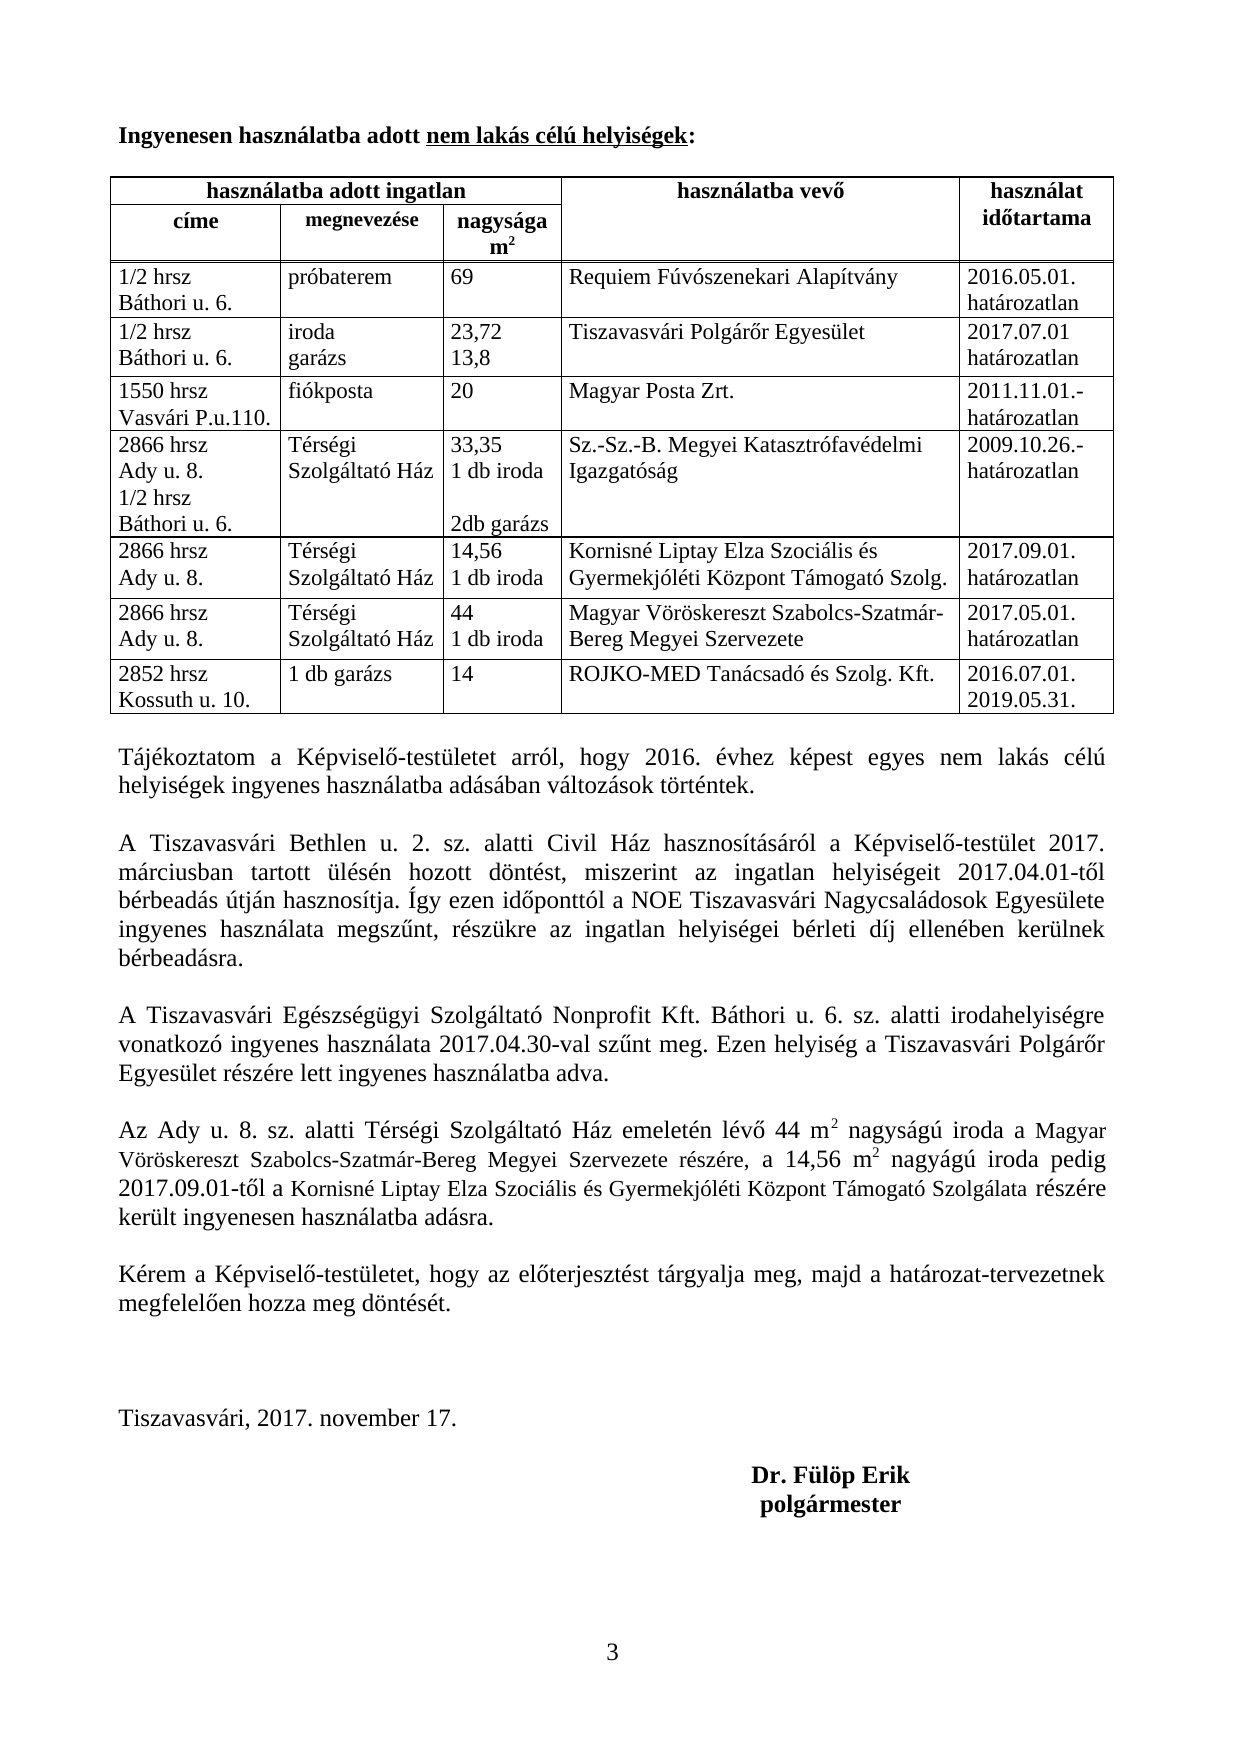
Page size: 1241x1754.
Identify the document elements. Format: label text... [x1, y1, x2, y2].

table_cell iroda garázs [281, 318, 443, 376]
table_cell ROJKO-MED Tanácsadó és Szolg. Kft. [562, 660, 959, 713]
table_cell 2017.07.01 határozatlan [960, 318, 1113, 376]
text Az Ady u. 8. sz. alatti Térségi Szolgáltató Ház emeletén lévő 44 m2 nagyságú iroda a Magyar Vöröskereszt Szabolcs-Szatmár-Bereg Megyei Szervezete részére, a 14,56 m2 nagyágú iroda pedig 2017.09.01-től a Kornisné Liptay Elza Szociális és Gyermekjóléti Központ Támogató Szolgálata részére került ingyenesen használatba adásra. [118, 1115, 1106, 1230]
text Tájékoztatom a Képviselő-testületet arról, hogy 2016. évhez képest egyes nem lakás célú helyiségek ingyenes használatba adásában változások történtek. [118, 742, 1106, 799]
table_cell Térségi Szolgáltató Ház [281, 431, 443, 536]
table_cell 1550 hrsz Vasvári P.u.110. [111, 377, 280, 430]
text Tiszavasvári, 2017. november 17. [118, 1403, 1106, 1432]
text Ingyenesen használatba adott nem lakás célú helyiségek: [118, 121, 1106, 149]
table_cell Magyar Posta Zrt. [562, 377, 959, 430]
table_header használatba vevő [562, 178, 959, 260]
table_cell 69 [444, 263, 561, 317]
table_cell fiókposta [281, 377, 443, 430]
table_cell 14 [444, 660, 561, 713]
table_cell 2866 hrsz Ady u. 8. 1/2 hrsz Báthori u. 6. [111, 431, 280, 536]
table_header használatba adott ingatlan [111, 178, 561, 204]
text Kérem a Képviselő-testületet, hogy az előterjesztést tárgyalja meg, majd a határozat-tervezetnek megfelelően hozza meg döntését. [118, 1259, 1106, 1317]
text polgármester [118, 1489, 1106, 1518]
table_cell Kornisné Liptay Elza Szociális és Gyermekjóléti Központ Támogató Szolg. [562, 538, 959, 598]
table_cell 2017.05.01. határozatlan [960, 599, 1113, 659]
table_cell 1/2 hrsz Báthori u. 6. [111, 263, 280, 317]
table_cell 1 db garázs [281, 660, 443, 713]
table_cell 20 [444, 377, 561, 430]
table_cell 2016.07.01. 2019.05.31. [960, 660, 1113, 713]
table_cell 2009.10.26.-határozatlan [960, 431, 1113, 536]
table_cell 2866 hrsz Ady u. 8. [111, 599, 280, 659]
table_cell 2852 hrsz Kossuth u. 10. [111, 660, 280, 713]
text A Tiszavasvári Bethlen u. 2. sz. alatti Civil Ház hasznosításáról a Képviselő-testület 2017. márciusban tartott ülésén hozott döntést, miszerint az ingatlan helyiségeit 2017.04.01-től bérbeadás útján hasznosítja. Így ezen időponttól a NOE Tiszavasvári Nagycsaládosok Egyesülete ingyenes használata megszűnt, részükre az ingatlan helyiségei bérleti díj ellenében kerülnek bérbeadásra. [118, 828, 1106, 972]
table_cell 23,72 13,8 [444, 318, 561, 376]
table_cell megnevezése [281, 205, 443, 260]
table_cell 2016.05.01. határozatlan [960, 263, 1113, 317]
text A Tiszavasvári Egészségügyi Szolgáltató Nonprofit Kft. Báthori u. 6. sz. alatti irodahelyiségre vonatkozó ingyenes használata 2017.04.30-val szűnt meg. Ezen helyiség a Tiszavasvári Polgárőr Egyesület részére lett ingyenes használatba adva. [118, 1000, 1106, 1087]
table_cell Sz.-Sz.-B. Megyei Katasztrófavédelmi Igazgatóság [562, 431, 959, 536]
table_cell Térségi Szolgáltató Ház [281, 538, 443, 598]
table_cell próbaterem [281, 263, 443, 317]
table_cell Requiem Fúvószenekari Alapítvány [562, 263, 959, 317]
subtitle Dr. Fülöp Erik [118, 1460, 1106, 1489]
table_cell címe [111, 205, 280, 260]
table_cell 33,35 1 db iroda 2db garázs [444, 431, 561, 536]
table_cell 2017.09.01. határozatlan [960, 538, 1113, 598]
table_cell 14,56 1 db iroda [444, 538, 561, 598]
table_cell Térségi Szolgáltató Ház [281, 599, 443, 659]
table_cell 1/2 hrsz Báthori u. 6. [111, 318, 280, 376]
table_header használat időtartama [960, 178, 1113, 260]
table_cell Magyar Vöröskereszt Szabolcs-Szatmár-Bereg Megyei Szervezete [562, 599, 959, 659]
table_cell 2866 hrsz Ady u. 8. [111, 538, 280, 598]
table_cell Tiszavasvári Polgárőr Egyesület [562, 318, 959, 376]
table_cell nagysága m2 [444, 205, 561, 260]
table_cell 2011.11.01.-határozatlan [960, 377, 1113, 430]
table_cell 44 1 db iroda [444, 599, 561, 659]
